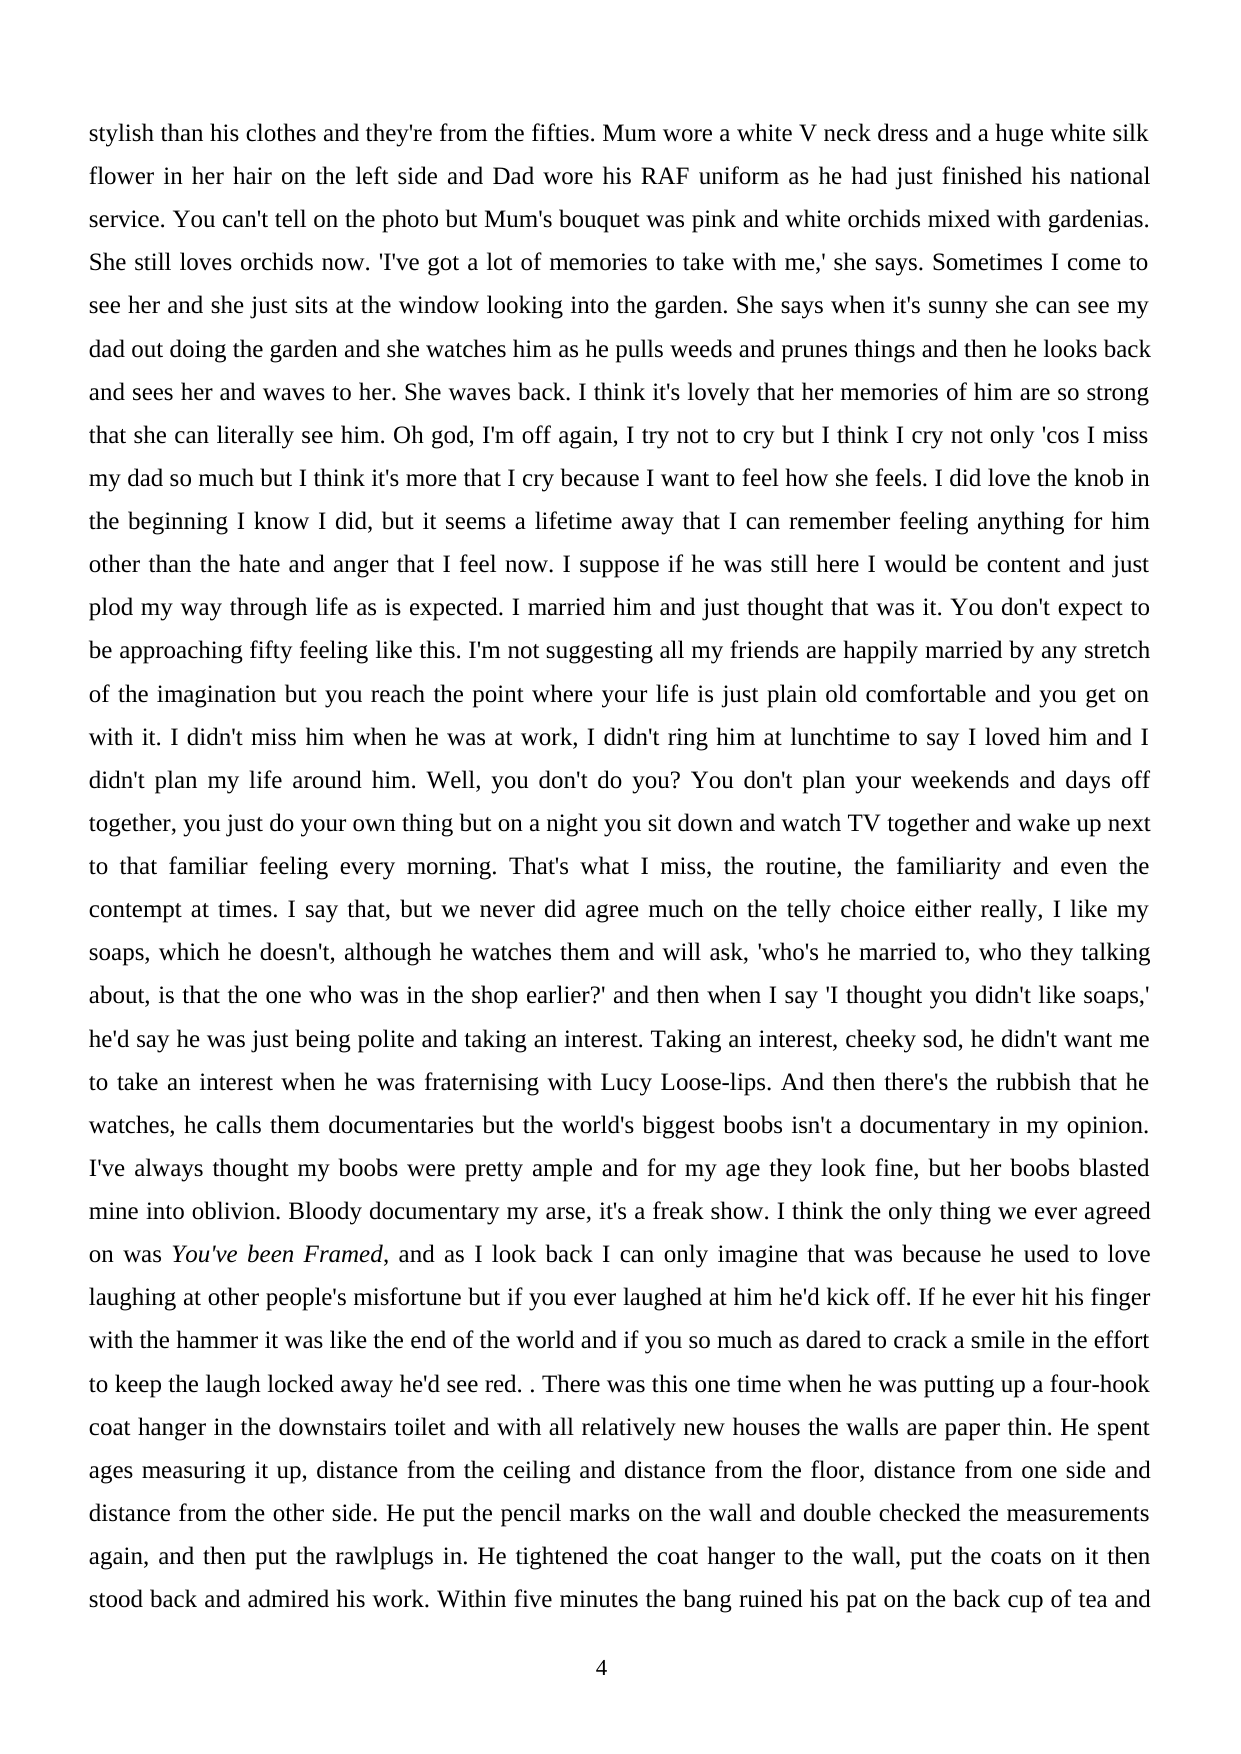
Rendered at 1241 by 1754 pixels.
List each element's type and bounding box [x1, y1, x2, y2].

text [89, 118, 1152, 1613]
